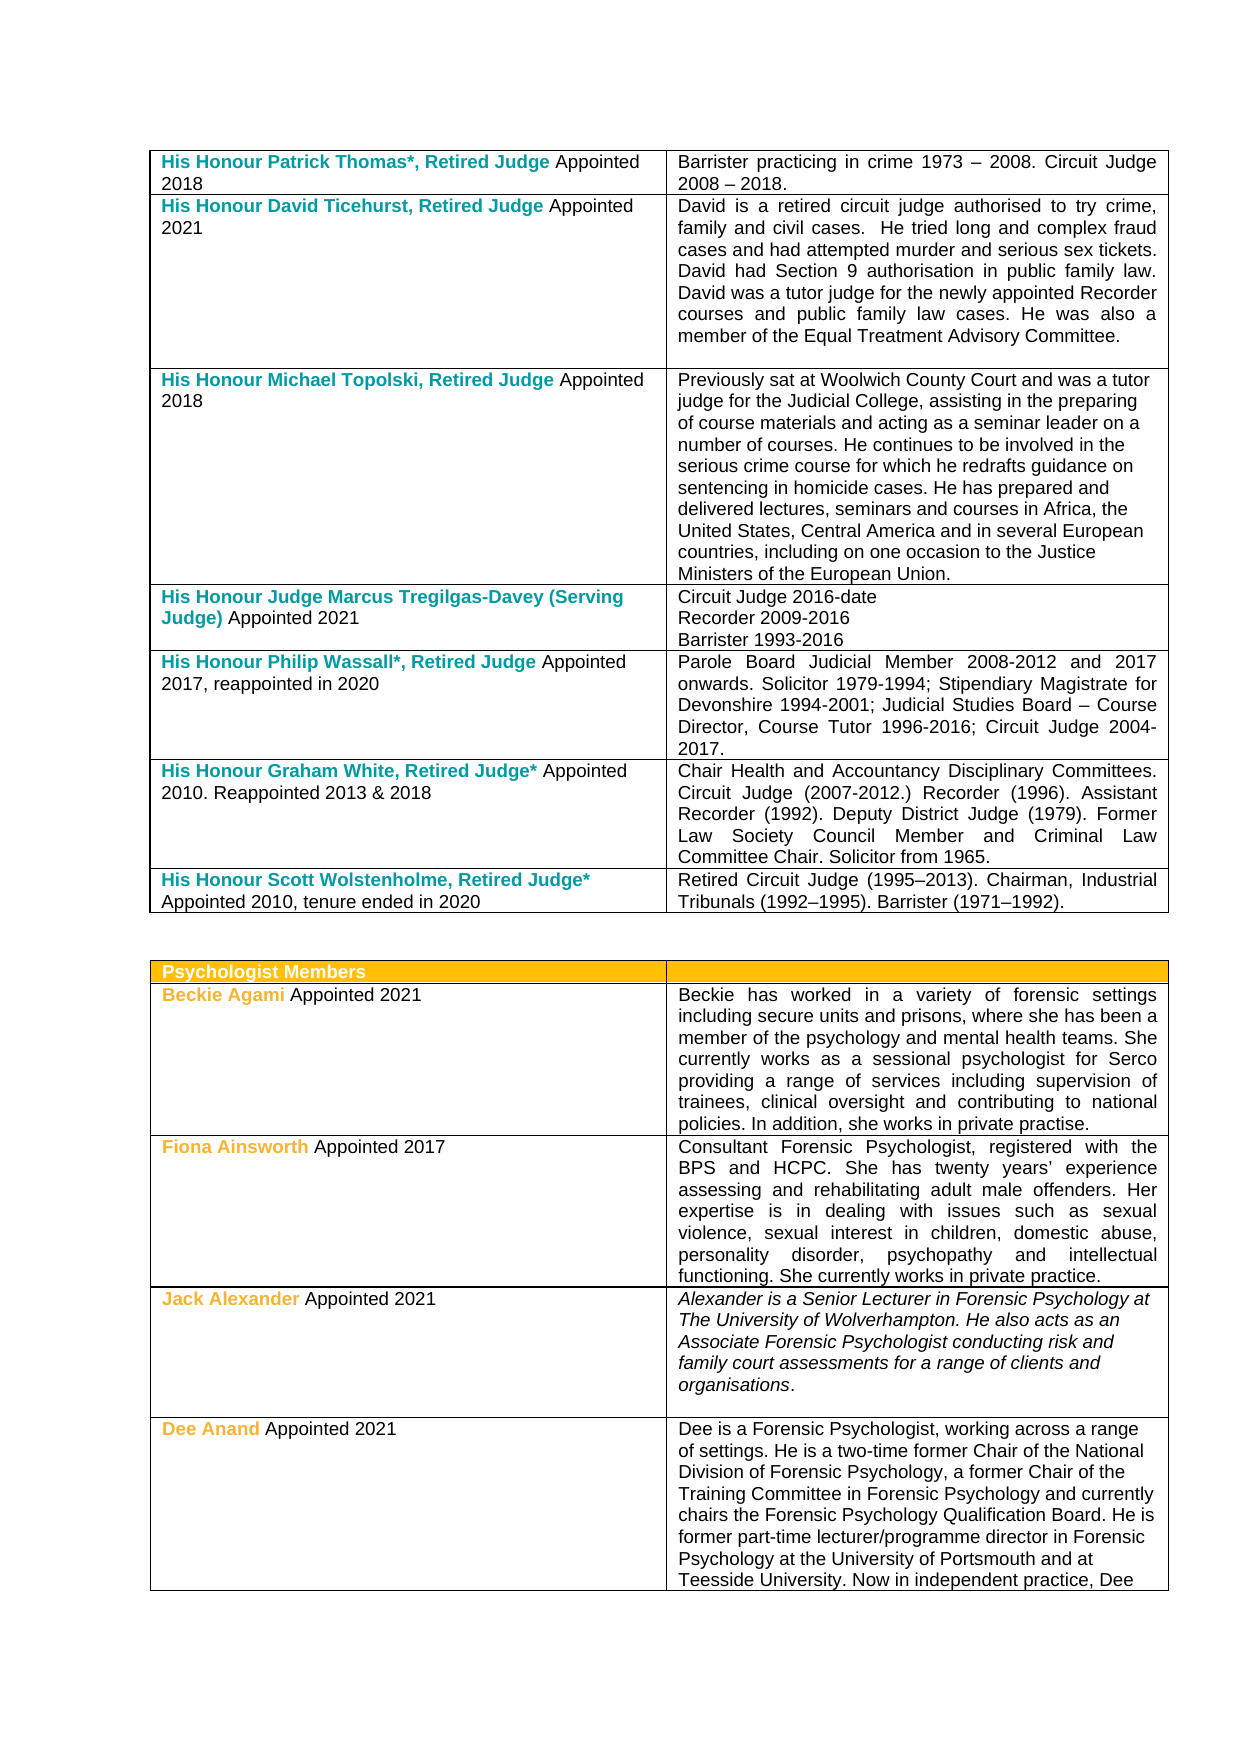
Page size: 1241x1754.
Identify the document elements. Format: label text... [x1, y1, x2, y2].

table_cell Circuit Judge 2016-date Recorder 2009-2016 Barrister 1993-2016 [667, 585, 1168, 650]
table_header [667, 961, 1168, 982]
table_cell Alexander is a Senior Lecturer in Forensic Psychology at The University of Wolverhampton. He also acts as an Associate Forensic Psychologist conducting risk and family court assessments for a range of clients and organisations. [667, 1288, 1168, 1417]
table_cell Retired Circuit Judge (1995–2013). Chairman, Industrial Tribunals (1992–1995). Barrister (1971–1992). [667, 869, 1168, 912]
table_cell Parole Board Judicial Member 2008-2012 and 2017 onwards. Solicitor 1979-1994; Stipendiary Magistrate for Devonshire 1994-2001; Judicial Studies Board – Course Director, Course Tutor 1996-2016; Circuit Judge 2004-2017. [667, 651, 1168, 759]
table_cell Consultant Forensic Psychologist, registered with the BPS and HCPC. She has twenty years’ experience assessing and rehabilitating adult male offenders. Her expertise is in dealing with issues such as sexual violence, sexual interest in children, domestic abuse, personality disorder, psychopathy and intellectual functioning. She currently works in private practice. [667, 1136, 1168, 1286]
table_cell David is a retired circuit judge authorised to try crime, family and civil cases. He tried long and complex fraud cases and had attempted murder and serious sex tickets. David had Section 9 authorisation in public family law. David was a tutor judge for the newly appointed Recorder courses and public family law cases. He was also a member of the Equal Treatment Advisory Committee. [667, 195, 1168, 368]
table_cell Jack Alexander Appointed 2021 [151, 1288, 666, 1417]
table_cell Fiona Ainsworth Appointed 2017 [151, 1136, 666, 1286]
table_cell Previously sat at Woolwich County Court and was a tutor judge for the Judicial College, assisting in the preparing of course materials and acting as a seminar leader on a number of courses. He continues to be involved in the serious crime course for which he redrafts guidance on sentencing in homicide cases. He has prepared and delivered lectures, seminars and courses in Africa, the United States, Central America and in several European countries, including on one occasion to the Justice Ministers of the European Union. [667, 369, 1168, 584]
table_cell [151, 1418, 666, 1590]
table_cell His Honour Graham White, Retired Judge* Appointed 2010. Reappointed 2013 & 2018 [151, 760, 666, 868]
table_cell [667, 1418, 1168, 1590]
table_cell Chair Health and Accountancy Disciplinary Committees. Circuit Judge (2007-2012.) Recorder (1996). Assistant Recorder (1992). Deputy District Judge (1979). Former Law Society Council Member and Criminal Law Committee Chair. Solicitor from 1965. [667, 760, 1168, 868]
table_cell His Honour Michael Topolski, Retired Judge Appointed 2018 [151, 369, 666, 584]
table_cell His Honour Scott Wolstenholme, Retired Judge* Appointed 2010, tenure ended in 2020 [151, 869, 666, 912]
table_cell Barrister practicing in crime 1973 – 2008. Circuit Judge 2008 – 2018. [667, 151, 1168, 194]
table_cell Beckie has worked in a variety of forensic settings including secure units and prisons, where she has been a member of the psychology and mental health teams. She currently works as a sessional psychologist for Serco providing a range of services including supervision of trainees, clinical oversight and contributing to national policies. In addition, she works in private practise. [667, 984, 1168, 1134]
table_cell His Honour Philip Wassall*, Retired Judge Appointed 2017, reappointed in 2020 [151, 651, 666, 759]
table_cell His Honour Judge Marcus Tregilgas-Davey (Serving Judge) Appointed 2021 [151, 585, 666, 650]
table_header Psychologist Members [151, 961, 666, 982]
table_cell His Honour Patrick Thomas*, Retired Judge Appointed 2018 [151, 151, 666, 194]
table_cell Beckie Agami Appointed 2021 [151, 984, 666, 1134]
table_cell His Honour David Ticehurst, Retired Judge Appointed 2021 [151, 195, 666, 368]
